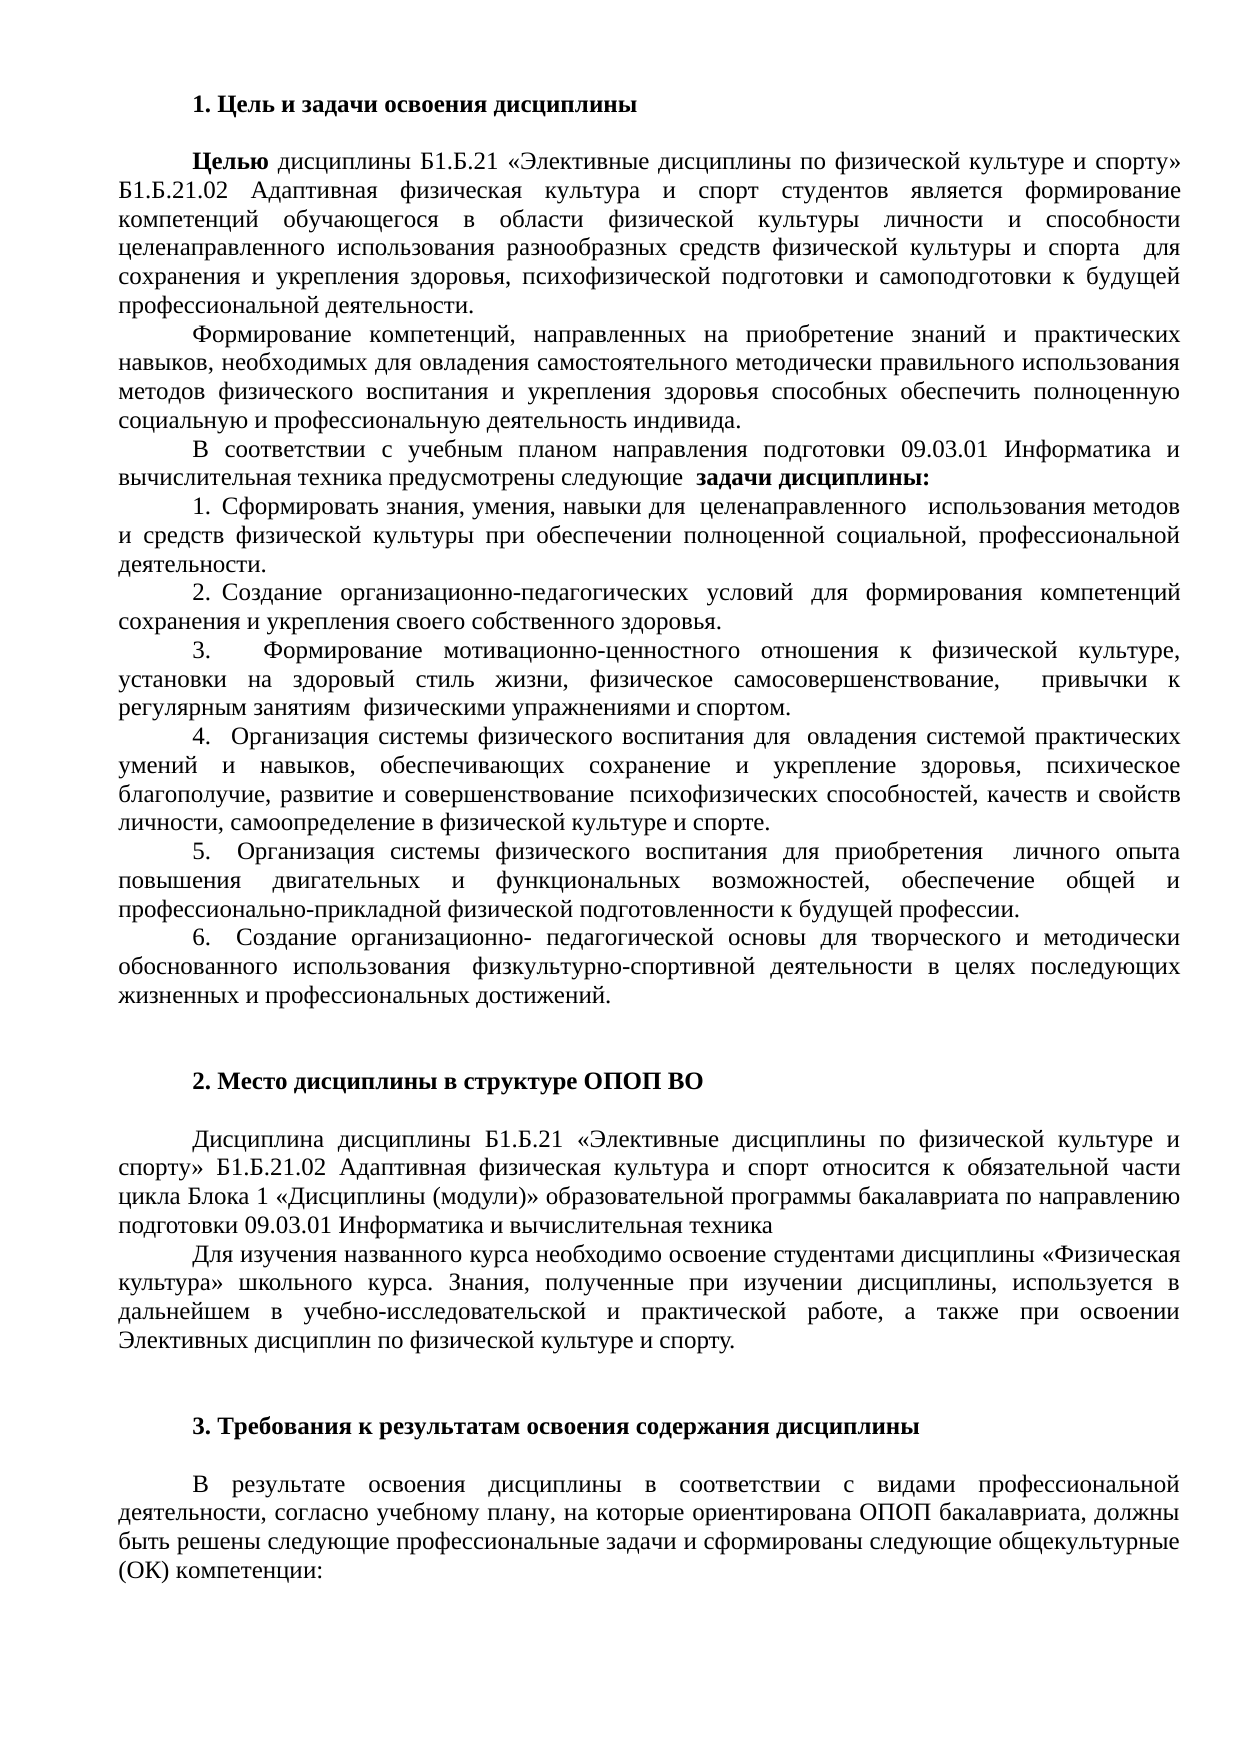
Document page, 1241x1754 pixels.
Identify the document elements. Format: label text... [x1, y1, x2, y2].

list Создание организационно- педагогической основы для творческого и методически обоснованного использования физкультурно-спортивной деятельности в целях последующих жизненных и профессиональных достижений. [118, 922, 1181, 1009]
list Сформировать знания, умения, навыки для целенаправленного использования методов и средств физической культуры при обеспечении полноценной социальной, профессиональной деятельности. [118, 491, 1181, 577]
text В соответствии с учебным планом направления подготовки 09.03.01 Информатика и вычислительная техника предусмотрены следующие задачи дисциплины: [118, 434, 1181, 491]
text Для изучения названного курса необходимо освоение студентами дисциплины «Физическая культура» школьного курса. Знания, полученные при изучении дисциплины, используется в дальнейшем в учебно-исследовательской и практической работе, а также при освоении Элективных дисциплин по физической культуре и спорту. [118, 1239, 1181, 1354]
text Формирование компетенций, направленных на приобретение знаний и практических навыков, необходимых для овладения самостоятельного методически правильного использования методов физического воспитания и укрепления здоровья способных обеспечить полноценную социальную и профессиональную деятельность индивида. [118, 319, 1181, 434]
text 1. Цель и задачи освоения дисциплины [118, 89, 1181, 117]
text Дисциплина дисциплины Б1.Б.21 «Элективные дисциплины по физической культуре и спорту» Б1.Б.21.02 Адаптивная физическая культура и спорт относится к обязательной части цикла Блока 1 «Дисциплины (модули)» образовательной программы бакалавриата по направлению подготовки 09.03.01 Информатика и вычислительная техника [118, 1124, 1181, 1239]
list Формирование мотивационно-ценностного отношения к физической культуре, установки на здоровый стиль жизни, физическое самосовершенствование, привычки к регулярным занятиям физическими упражнениями и спортом. [118, 635, 1181, 721]
text В результате освоения дисциплины в соответствии с видами профессиональной деятельности, согласно учебному плану, на которые ориентирована ОПОП бакалавриата, должны быть решены следующие профессиональные задачи и сформированы следующие общекультурные (ОК) компетенции: [118, 1469, 1181, 1584]
list Создание организационно-педагогических условий для формирования компетенций сохранения и укрепления своего собственного здоровья. [118, 577, 1181, 635]
text 2. Место дисциплины в структуре ОПОП ВО [118, 1066, 1181, 1095]
text 3. Требования к результатам освоения содержания дисциплины [118, 1411, 1181, 1440]
list Организация системы физического воспитания для овладения системой практических умений и навыков, обеспечивающих сохранение и укрепление здоровья, психическое благополучие, развитие и совершенствование психофизических способностей, качеств и свойств личности, самоопределение в физической культуре и спорте. [118, 721, 1181, 836]
text Целью дисциплины Б1.Б.21 «Элективные дисциплины по физической культуре и спорту» Б1.Б.21.02 Адаптивная физическая культура и спорт студентов является формирование компетенций обучающегося в области физической культуры личности и способности целенаправленного использования разнообразных средств физической культуры и спорта для сохранения и укрепления здоровья, психофизической подготовки и самоподготовки к будущей профессиональной деятельности. [118, 146, 1181, 319]
list Организация системы физического воспитания для приобретения личного опыта повышения двигательных и функциональных возможностей, обеспечение общей и профессионально-прикладной физической подготовленности к будущей профессии. [118, 836, 1181, 922]
